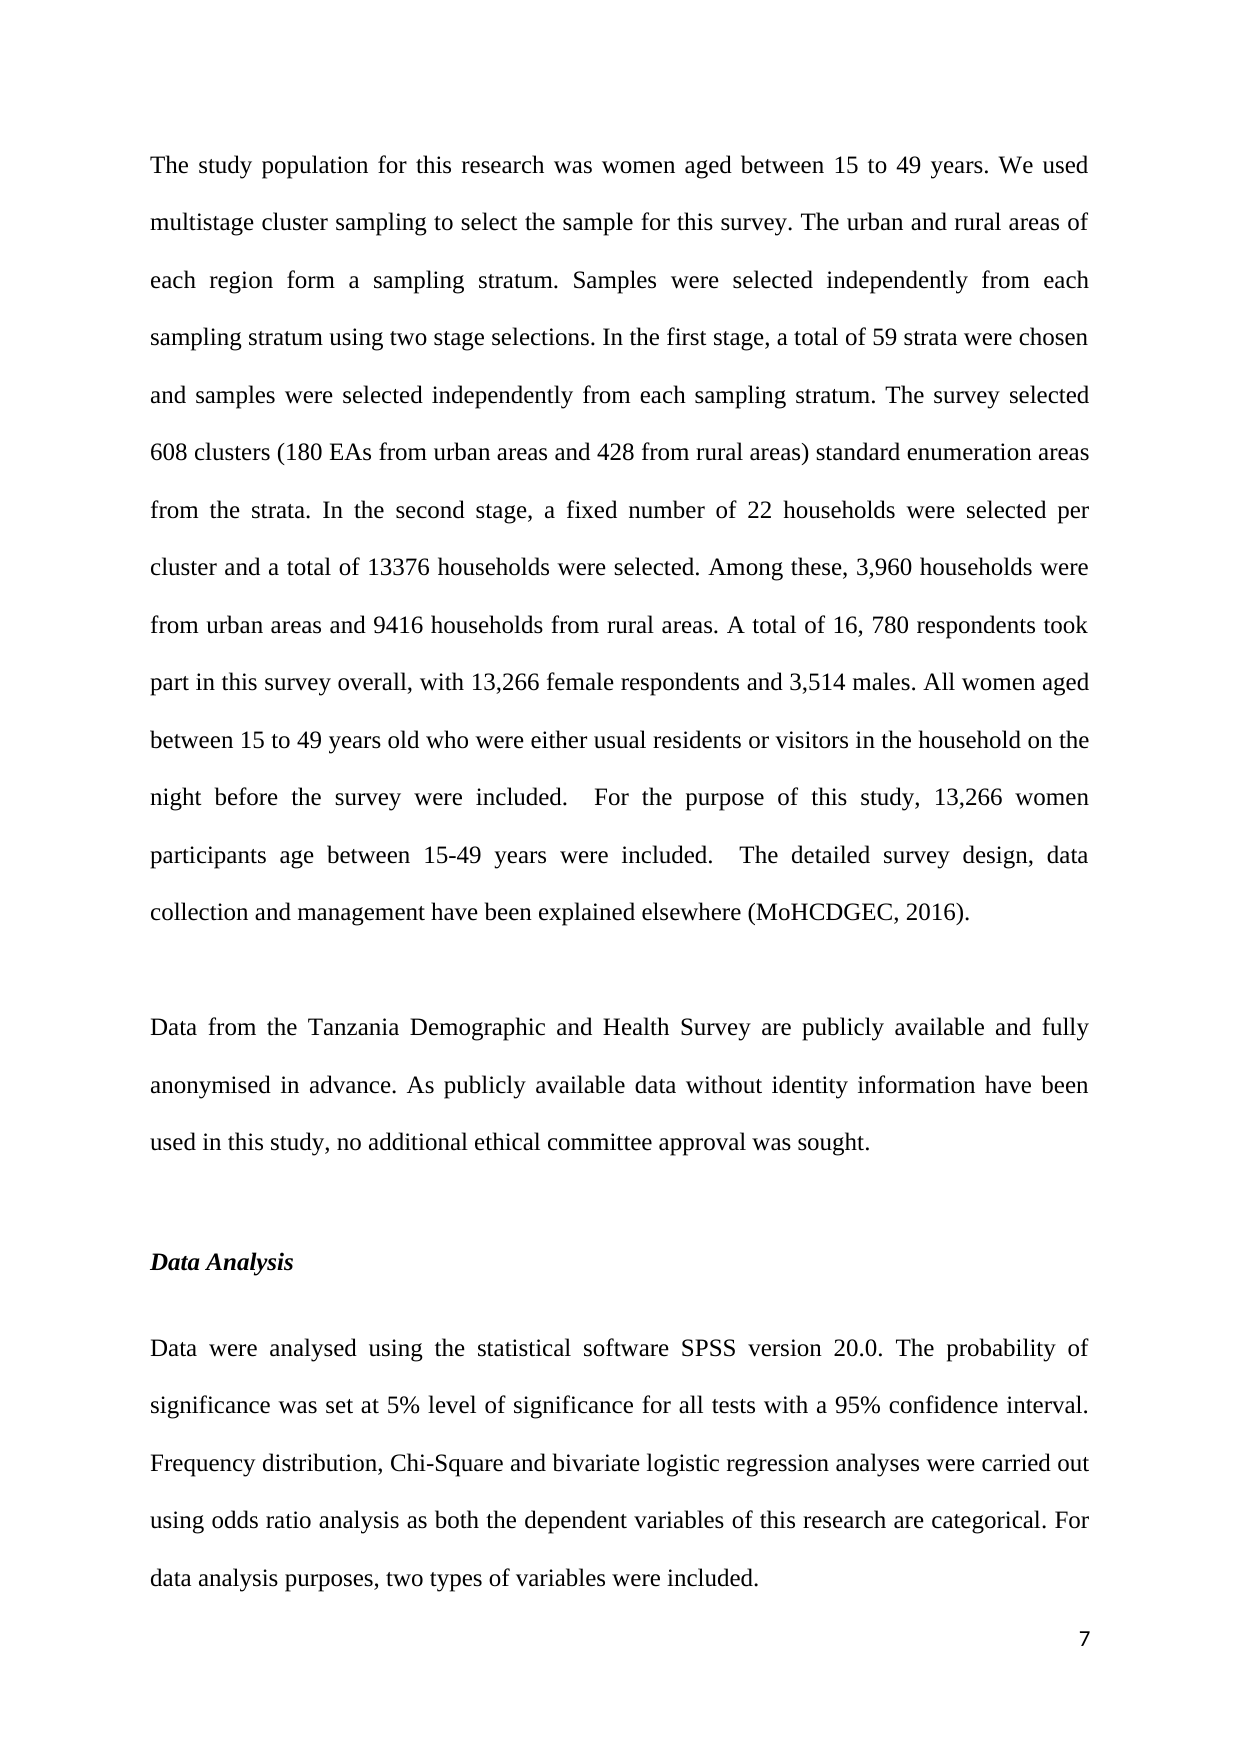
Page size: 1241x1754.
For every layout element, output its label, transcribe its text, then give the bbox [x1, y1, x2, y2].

text The study population for this research was women aged between 15 to 49 years. We used multistage cluster sampling to select the sample for this survey. The urban and rural areas of each region form a sampling stratum. Samples were selected independently from each sampling stratum using two stage selections. In the first stage, a total of 59 strata were chosen and samples were selected independently from each sampling stratum. The survey selected 608 clusters (180 EAs from urban areas and 428 from rural areas) standard enumeration areas from the strata. In the second stage, a fixed number of 22 households were selected per cluster and a total of 13376 households were selected. Among these, 3,960 households were from urban areas and 9416 households from rural areas. A total of 16, 780 respondents took part in this survey overall, with 13,266 female respondents and 3,514 males. All women aged between 15 to 49 years old who were either usual residents or visitors in the household on the night before the survey were included. For the purpose of this study, 13,266 women participants age between 15-49 years were included. The detailed survey design, data collection and management have been explained elsewhere (MoHCDGEC, 2016). [150, 150, 1090, 926]
text Data were analysed using the statistical software SPSS version 20.0. The probability of significance was set at 5% level of significance for all tests with a 95% confidence interval. Frequency distribution, Chi-Square and bivariate logistic regression analyses were carried out using odds ratio analysis as both the dependent variables of this research are categorical. For data analysis purposes, two types of variables were included. [150, 1333, 1090, 1592]
subtitle Data Analysis [150, 1247, 1090, 1275]
text Data from the Tanzania Demographic and Health Survey are publicly available and fully anonymised in advance. As publicly available data without identity information have been used in this study, no additional ethical committee approval was sought. [150, 1012, 1090, 1156]
